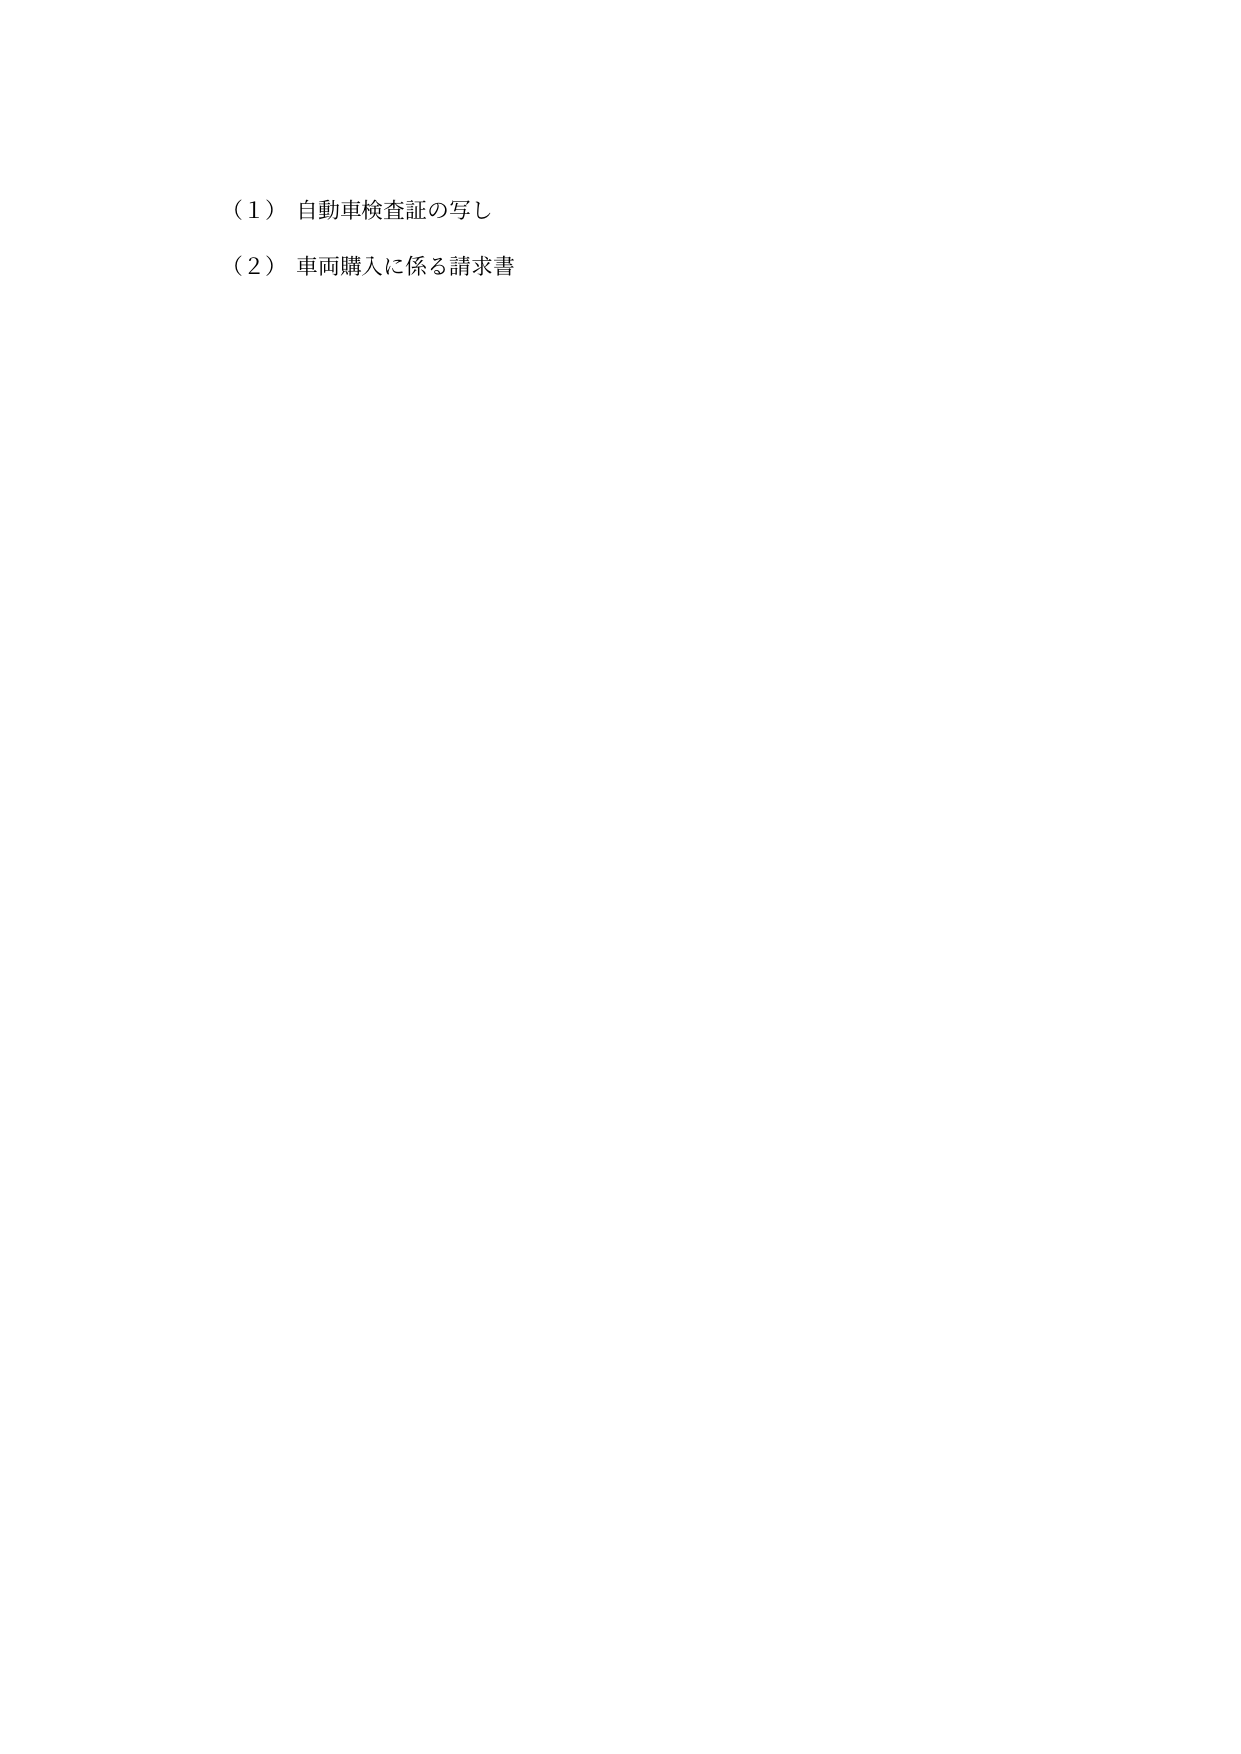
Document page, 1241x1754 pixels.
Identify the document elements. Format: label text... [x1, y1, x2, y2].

list 自動車検査証の写し [221, 190, 1063, 227]
list 車両購入に係る請求書 [221, 246, 1063, 284]
